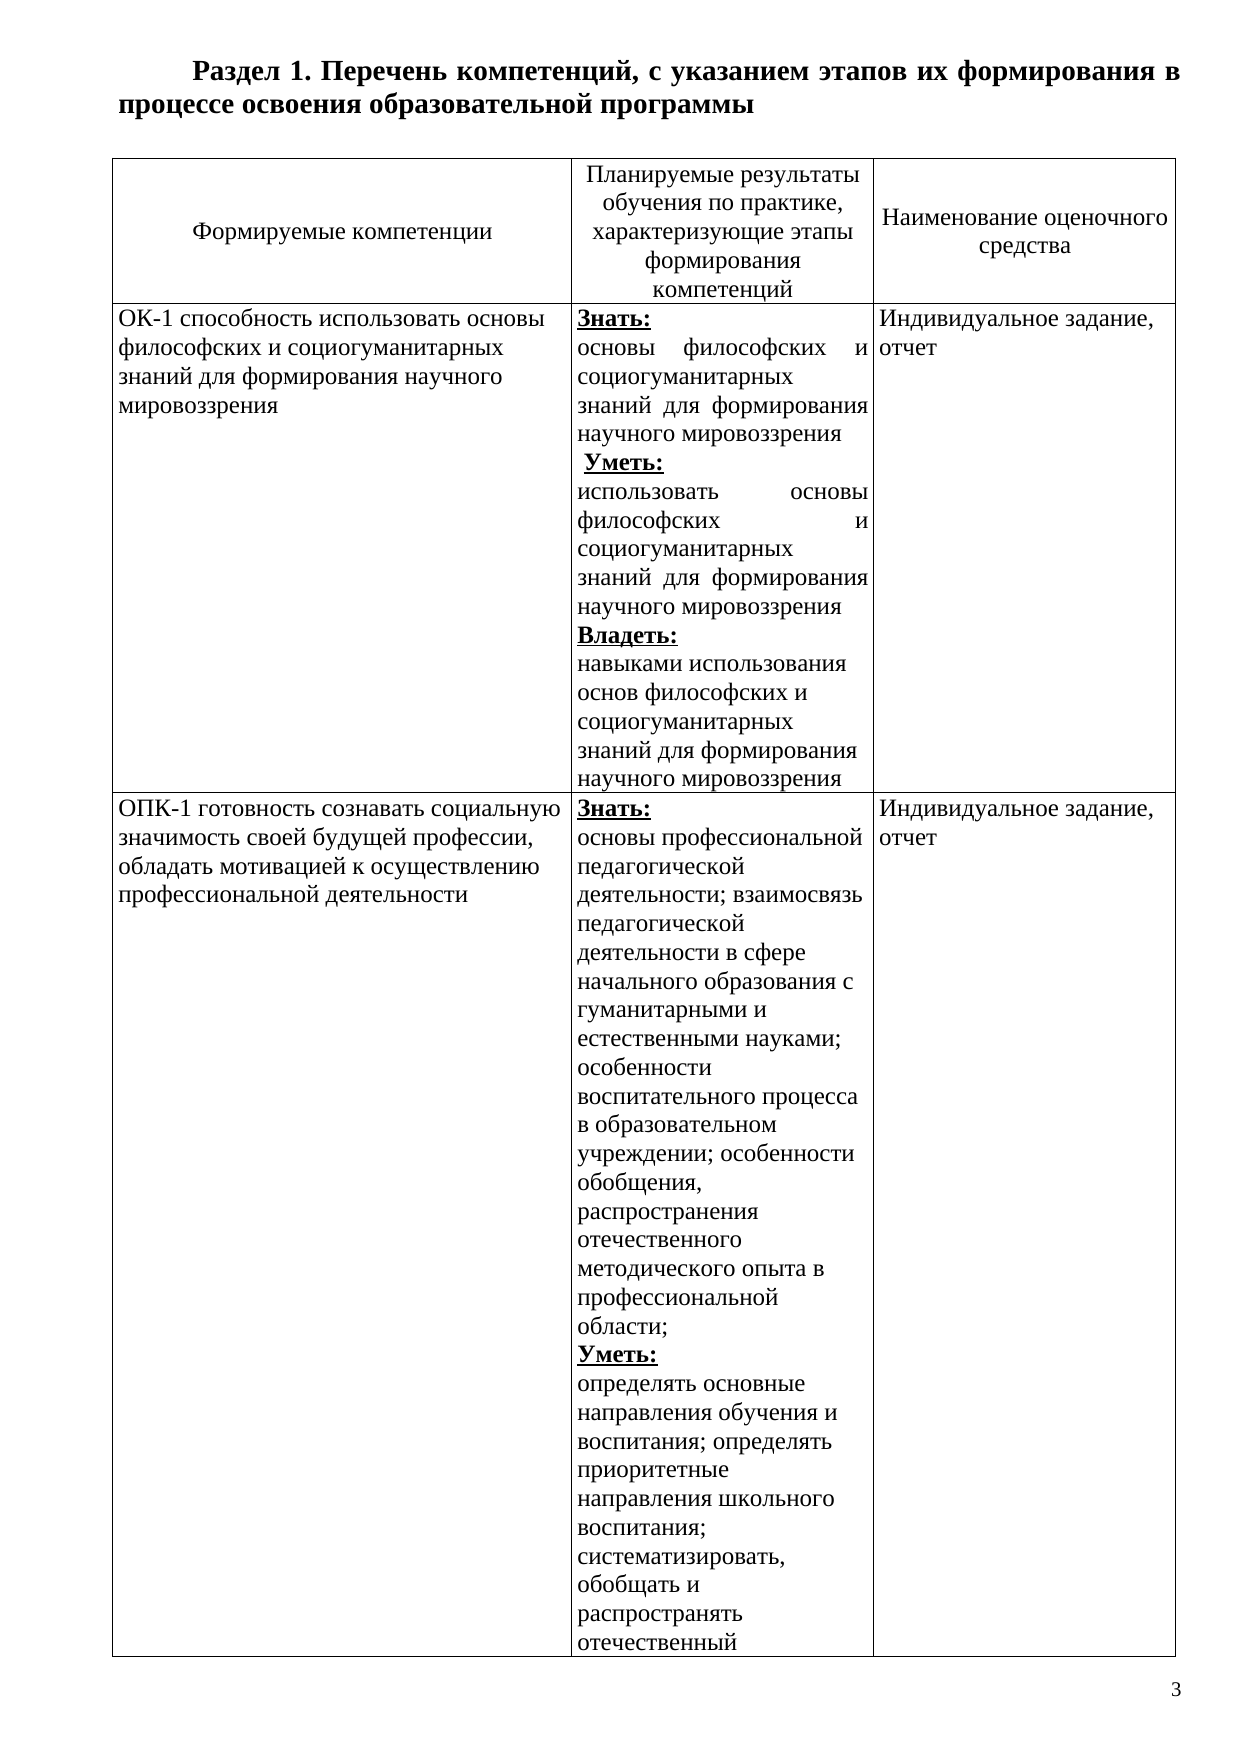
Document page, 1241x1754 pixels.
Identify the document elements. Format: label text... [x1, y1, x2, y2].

table_cell ОК-1 способность использовать основы философских и социогуманитарных знаний для формирования научного мировоззрения [113, 304, 571, 792]
table_cell Знать: основы философских и социогуманитарных знаний для формирования научного мировоззрения Уметь: использовать основы философских и социогуманитарных знаний для формирования научного мировоззрения Владеть: навыками использования основ философских и социогуманитарных знаний для формирования научного мировоззрения [572, 304, 873, 792]
table_cell Индивидуальное задание, отчет [874, 304, 1175, 792]
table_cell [572, 793, 873, 1656]
table_header Формируемые компетенции [113, 159, 571, 302]
table_cell Индивидуальное задание, отчет [874, 793, 1175, 1656]
text Раздел 1. Перечень компетенций, с указанием этапов их формирования в процессе освоения образовательной программы [118, 53, 1181, 120]
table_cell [113, 793, 571, 1656]
table_header Планируемые результаты обучения по практике, характеризующие этапы формирования компетенций [572, 159, 873, 302]
table_header Наименование оценочного средства [874, 159, 1175, 302]
